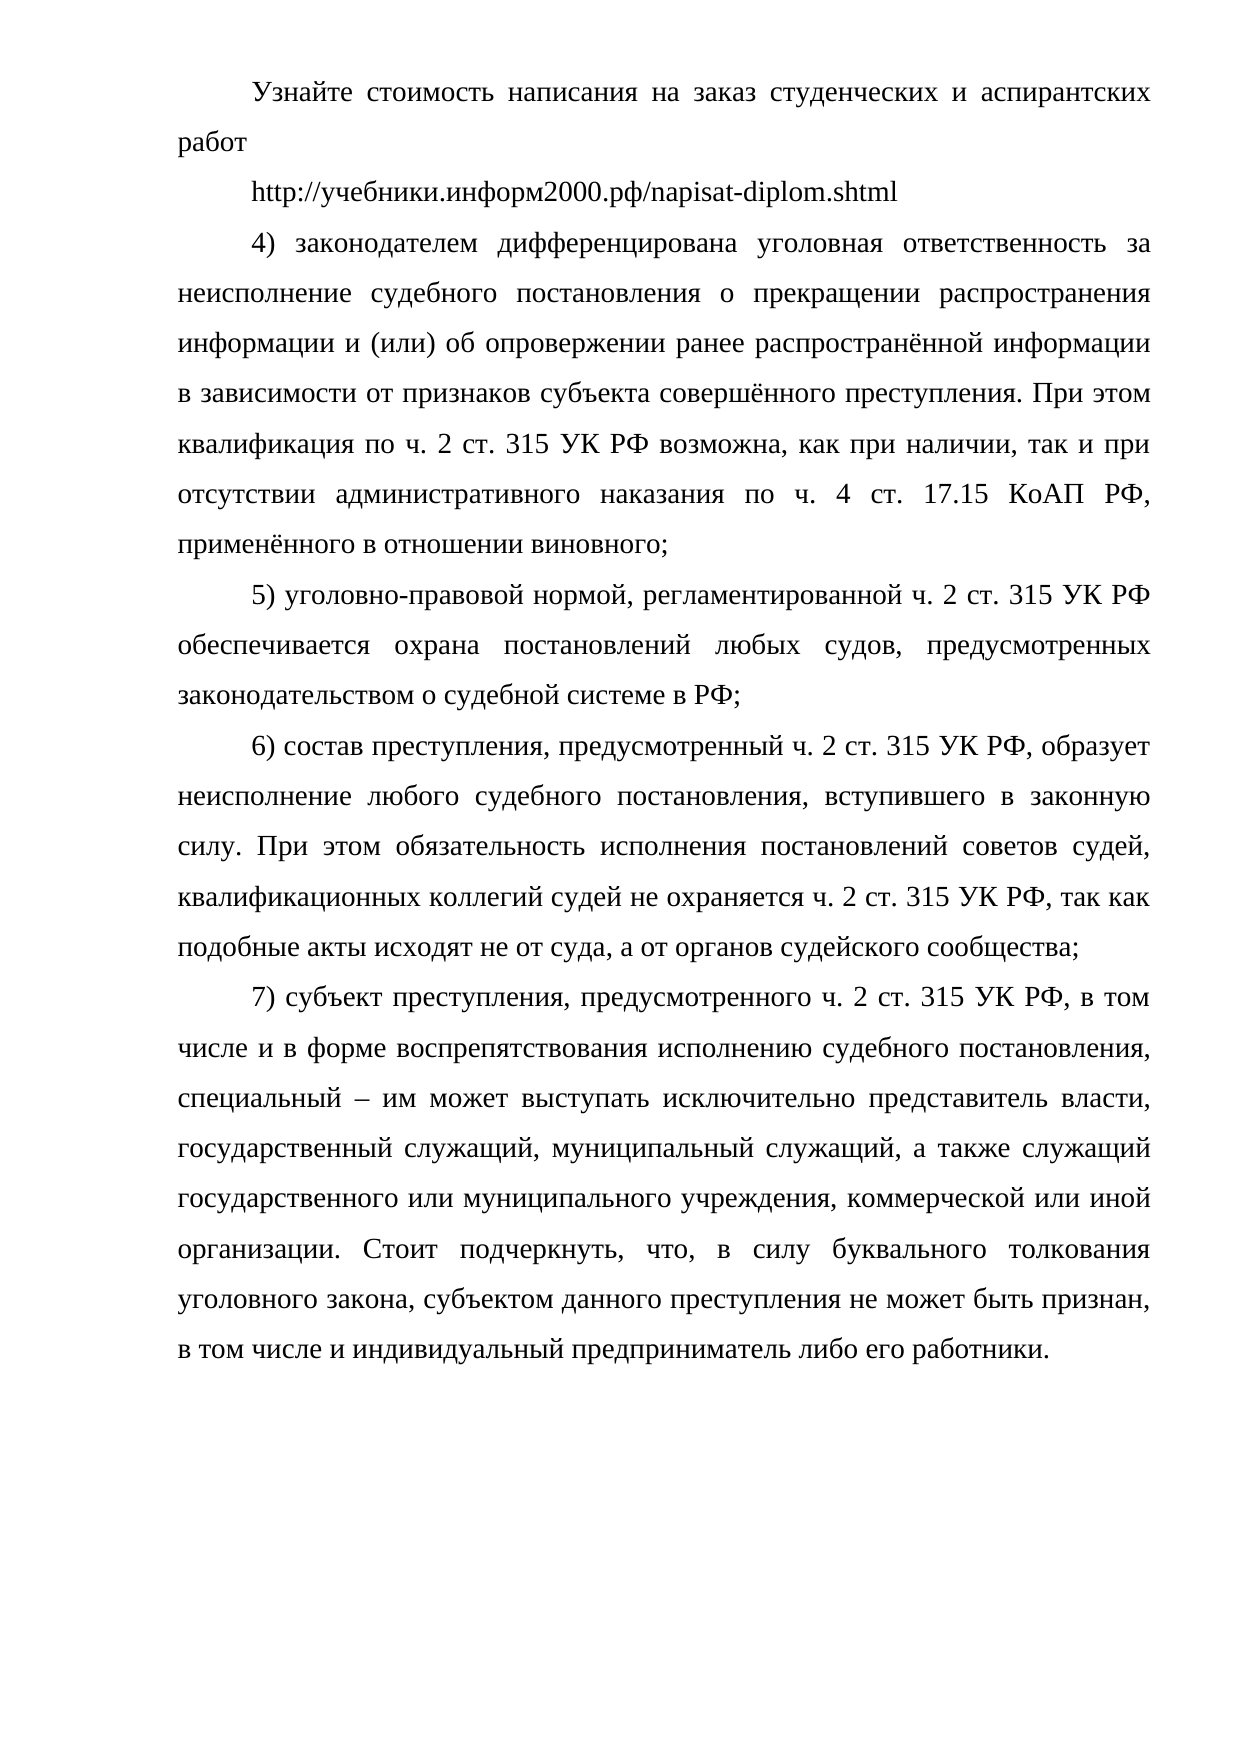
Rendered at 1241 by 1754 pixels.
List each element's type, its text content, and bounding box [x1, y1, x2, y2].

text 4) законодателем дифференцирована уголовная ответственность за неисполнение судебного постановления о прекращении распространения информации и (или) об опровержении ранее распространённой информации в зависимости от признаков субъекта совершённого преступления. При этом квалификация по ч. 2 ст. 315 УК РФ возможна, как при наличии, так и при отсутствии административного наказания по ч. 4 ст. 17.15 КоАП РФ, применённого в отношении виновного; [177, 225, 1152, 560]
text 7) субъект преступления, предусмотренного ч. 2 ст. 315 УК РФ, в том числе и в форме воспрепятствования исполнению судебного постановления, специальный – им может выступать исключительно представитель власти, государственный служащий, муниципальный служащий, а также служащий государственного или муниципального учреждения, коммерческой или иной организации. Стоит подчеркнуть, что, в силу буквального толкования уголовного закона, субъектом данного преступления не может быть признан, в том числе и индивидуальный предприниматель либо его работники. [177, 979, 1152, 1365]
text 6) состав преступления, предусмотренный ч. 2 ст. 315 УК РФ, образует неисполнение любого судебного постановления, вступившего в законную силу. При этом обязательность исполнения постановлений советов судей, квалификационных коллегий судей не охраняется ч. 2 ст. 315 УК РФ, так как подобные акты исходят не от суда, а от органов судейского сообщества; [177, 728, 1152, 963]
text 5) уголовно-правовой нормой, регламентированной ч. 2 ст. 315 УК РФ обеспечивается охрана постановлений любых судов, предусмотренных законодательством о судебной системе в РФ; [177, 577, 1152, 711]
